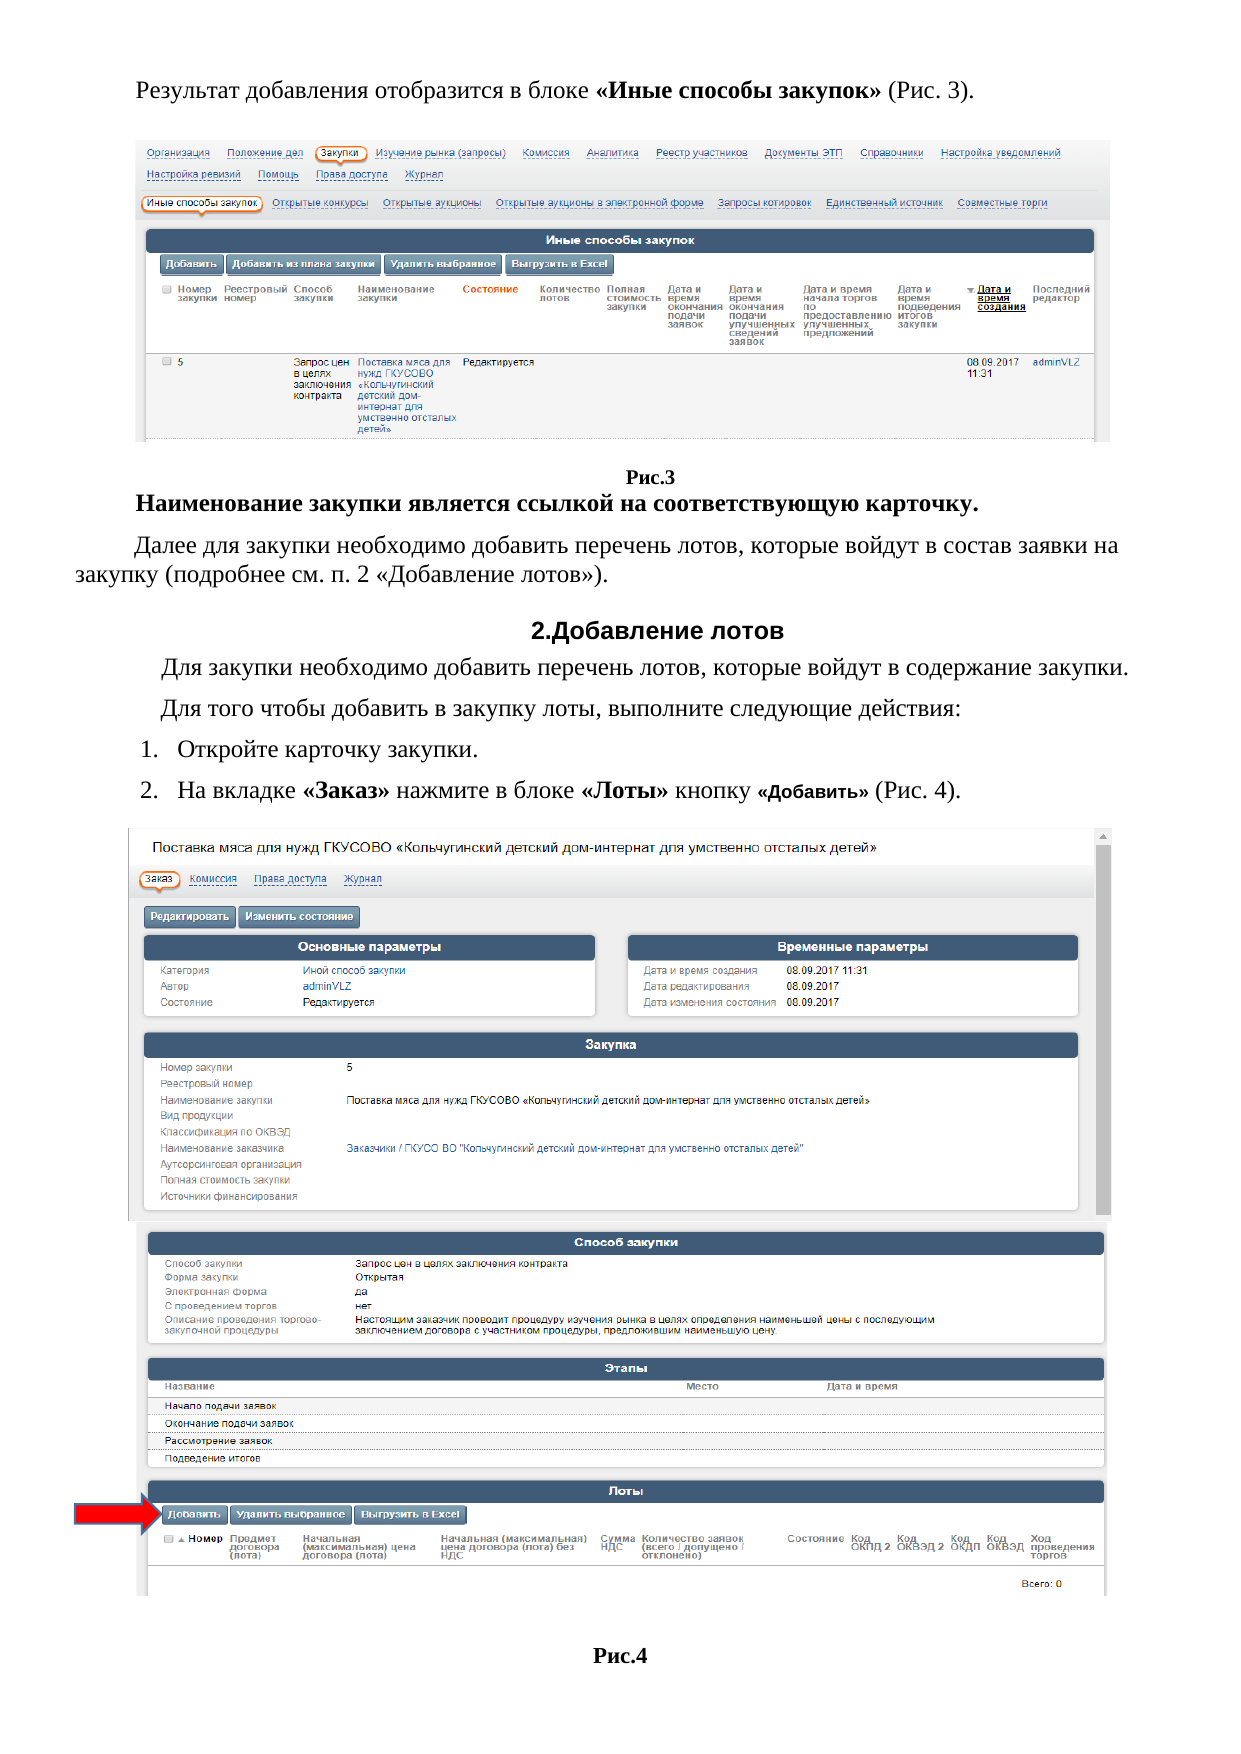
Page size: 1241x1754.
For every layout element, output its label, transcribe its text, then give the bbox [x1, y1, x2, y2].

text Наименование закупки является ссылкой на соответствующую карточку. [135, 489, 1165, 517]
text Далее для закупки необходимо добавить перечень лотов, которые войдут в состав заявки на закупку (подробнее см. п. 2 «Добавление лотов»). [75, 531, 1138, 587]
text Рис.3 [135, 465, 1165, 489]
picture [136, 1222, 1108, 1596]
text Для того чтобы добавить в закупку лоты, выполните следующие действия: [160, 693, 1165, 722]
text Результат добавления отобразится в блоке «Иные способы закупок» (Рис. 3). [135, 75, 1165, 104]
list Откройте карточку закупки. [140, 734, 1165, 763]
picture [128, 828, 1112, 1221]
list 2.Добавление лотов [150, 616, 1165, 645]
text Рис.4 [75, 1643, 1165, 1669]
picture [135, 132, 1110, 442]
list На вкладке «Заказ» нажмите в блоке «Лоты» кнопку «Добавить» (Рис. 4). [140, 776, 1165, 804]
text Для закупки необходимо добавить перечень лотов, которые войдут в содержание закупки. [102, 652, 1165, 681]
